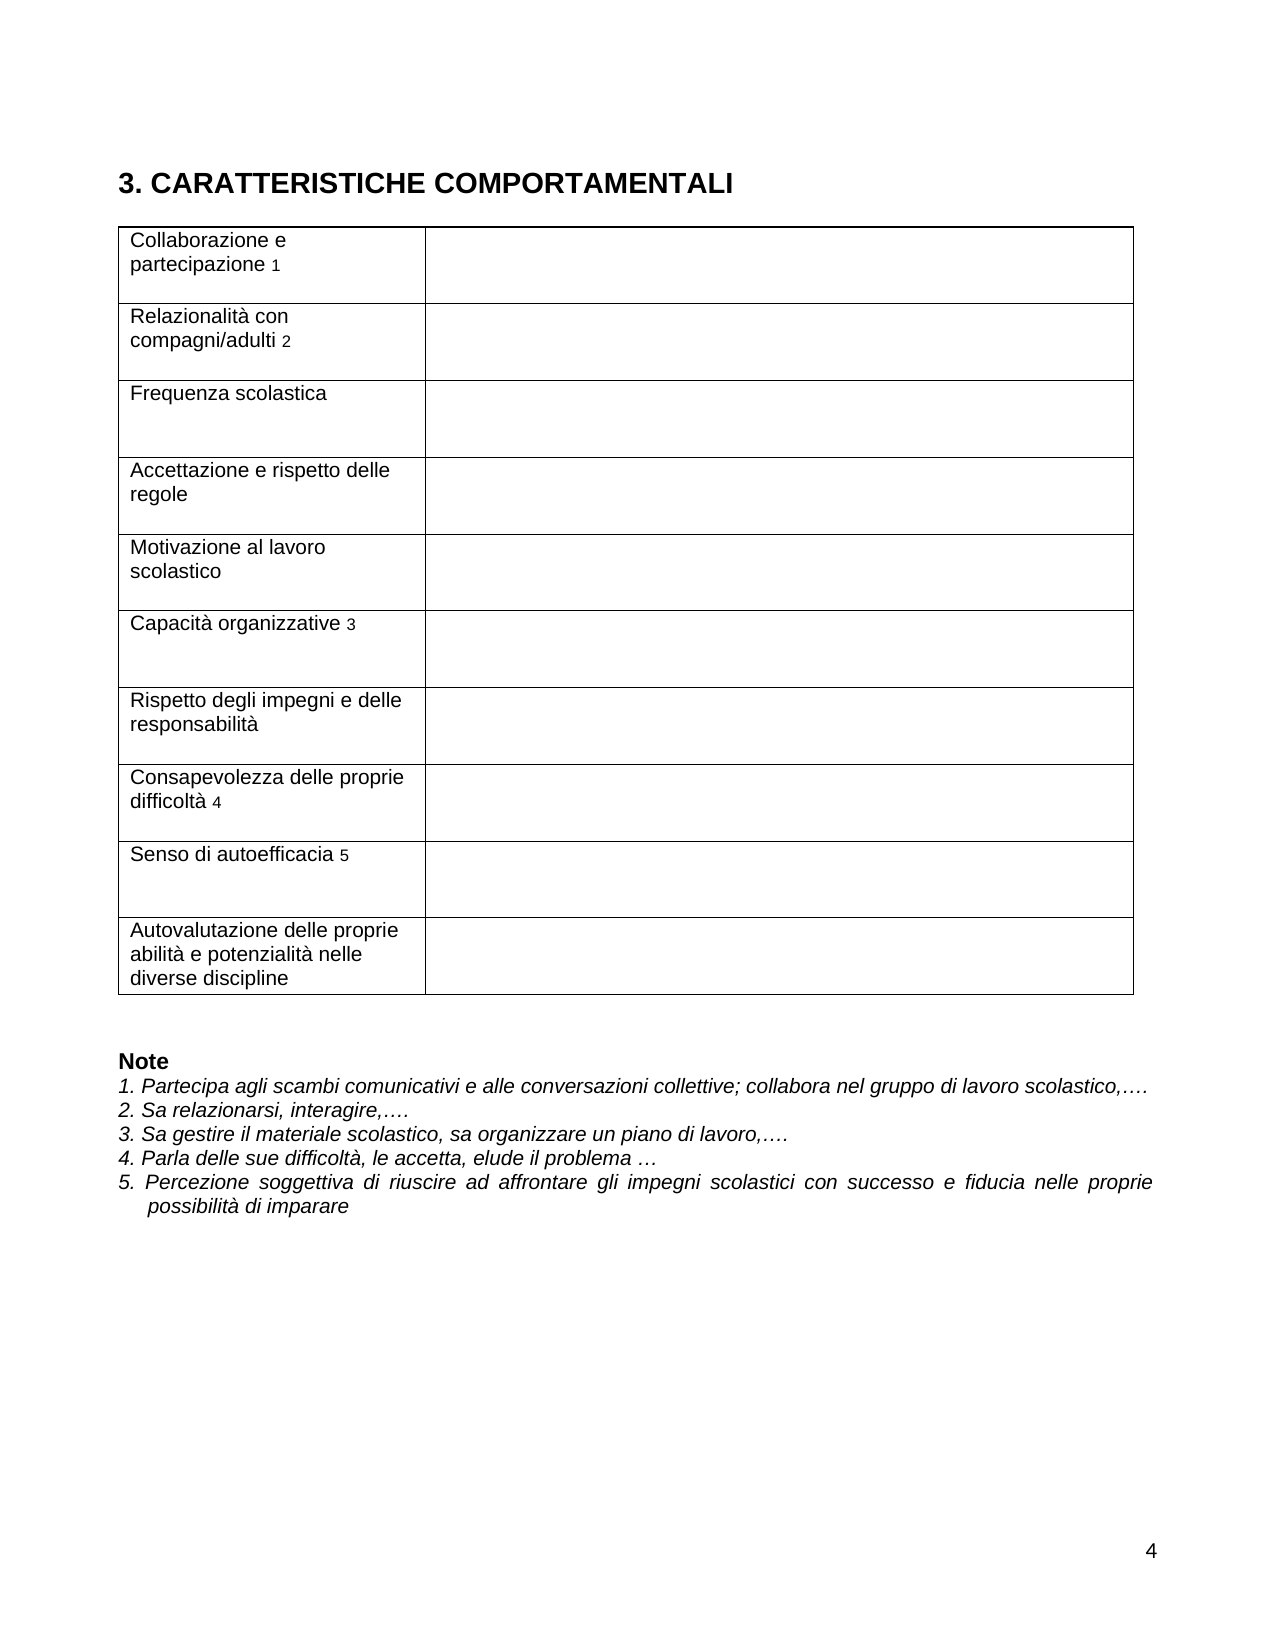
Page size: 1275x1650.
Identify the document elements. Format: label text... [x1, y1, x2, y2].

text 3. Sa gestire il materiale scolastico, sa organizzare un piano di lavoro,…. [118, 1122, 1157, 1146]
table_cell [426, 765, 1133, 841]
table_cell Accettazione e rispetto delle regole [119, 458, 425, 533]
table_cell Motivazione al lavoro scolastico [119, 535, 425, 610]
text 1. Partecipa agli scambi comunicativi e alle conversazioni collettive; collabora nel gruppo di lavoro scolastico,…. [118, 1074, 1157, 1098]
table_cell Senso di autoefficacia 5 [119, 842, 425, 917]
table_cell [426, 611, 1133, 687]
table_cell Consapevolezza delle proprie difficoltà 4 [119, 765, 425, 841]
table_cell [426, 688, 1133, 764]
text Note [118, 1048, 1157, 1074]
text 2. Sa relazionarsi, interagire,…. [118, 1098, 1157, 1122]
text 4. Parla delle sue difficoltà, le accetta, elude il problema … [118, 1146, 1157, 1170]
table_cell [426, 842, 1133, 917]
table_header Collaborazione e partecipazione 1 [119, 228, 425, 303]
table_cell Rispetto degli impegni e delle responsabilità [119, 688, 425, 764]
table_cell Relazionalità con compagni/adulti 2 [119, 304, 425, 380]
table_cell [426, 535, 1133, 610]
text 3. CARATTERISTICHE COMPORTAMENTALI [118, 166, 1157, 200]
table_cell [426, 918, 1133, 994]
table_cell [426, 458, 1133, 533]
table_cell [426, 304, 1133, 380]
text 5. Percezione soggettiva di riuscire ad affrontare gli impegni scolastici con successo e fiducia nelle proprie possibilità di imparare [118, 1170, 1157, 1218]
table_cell [426, 381, 1133, 457]
table_cell Autovalutazione delle proprie abilità e potenzialità nelle diverse discipline [119, 918, 425, 994]
table_header [426, 228, 1133, 303]
table_cell Capacità organizzative 3 [119, 611, 425, 687]
table_cell Frequenza scolastica [119, 381, 425, 457]
